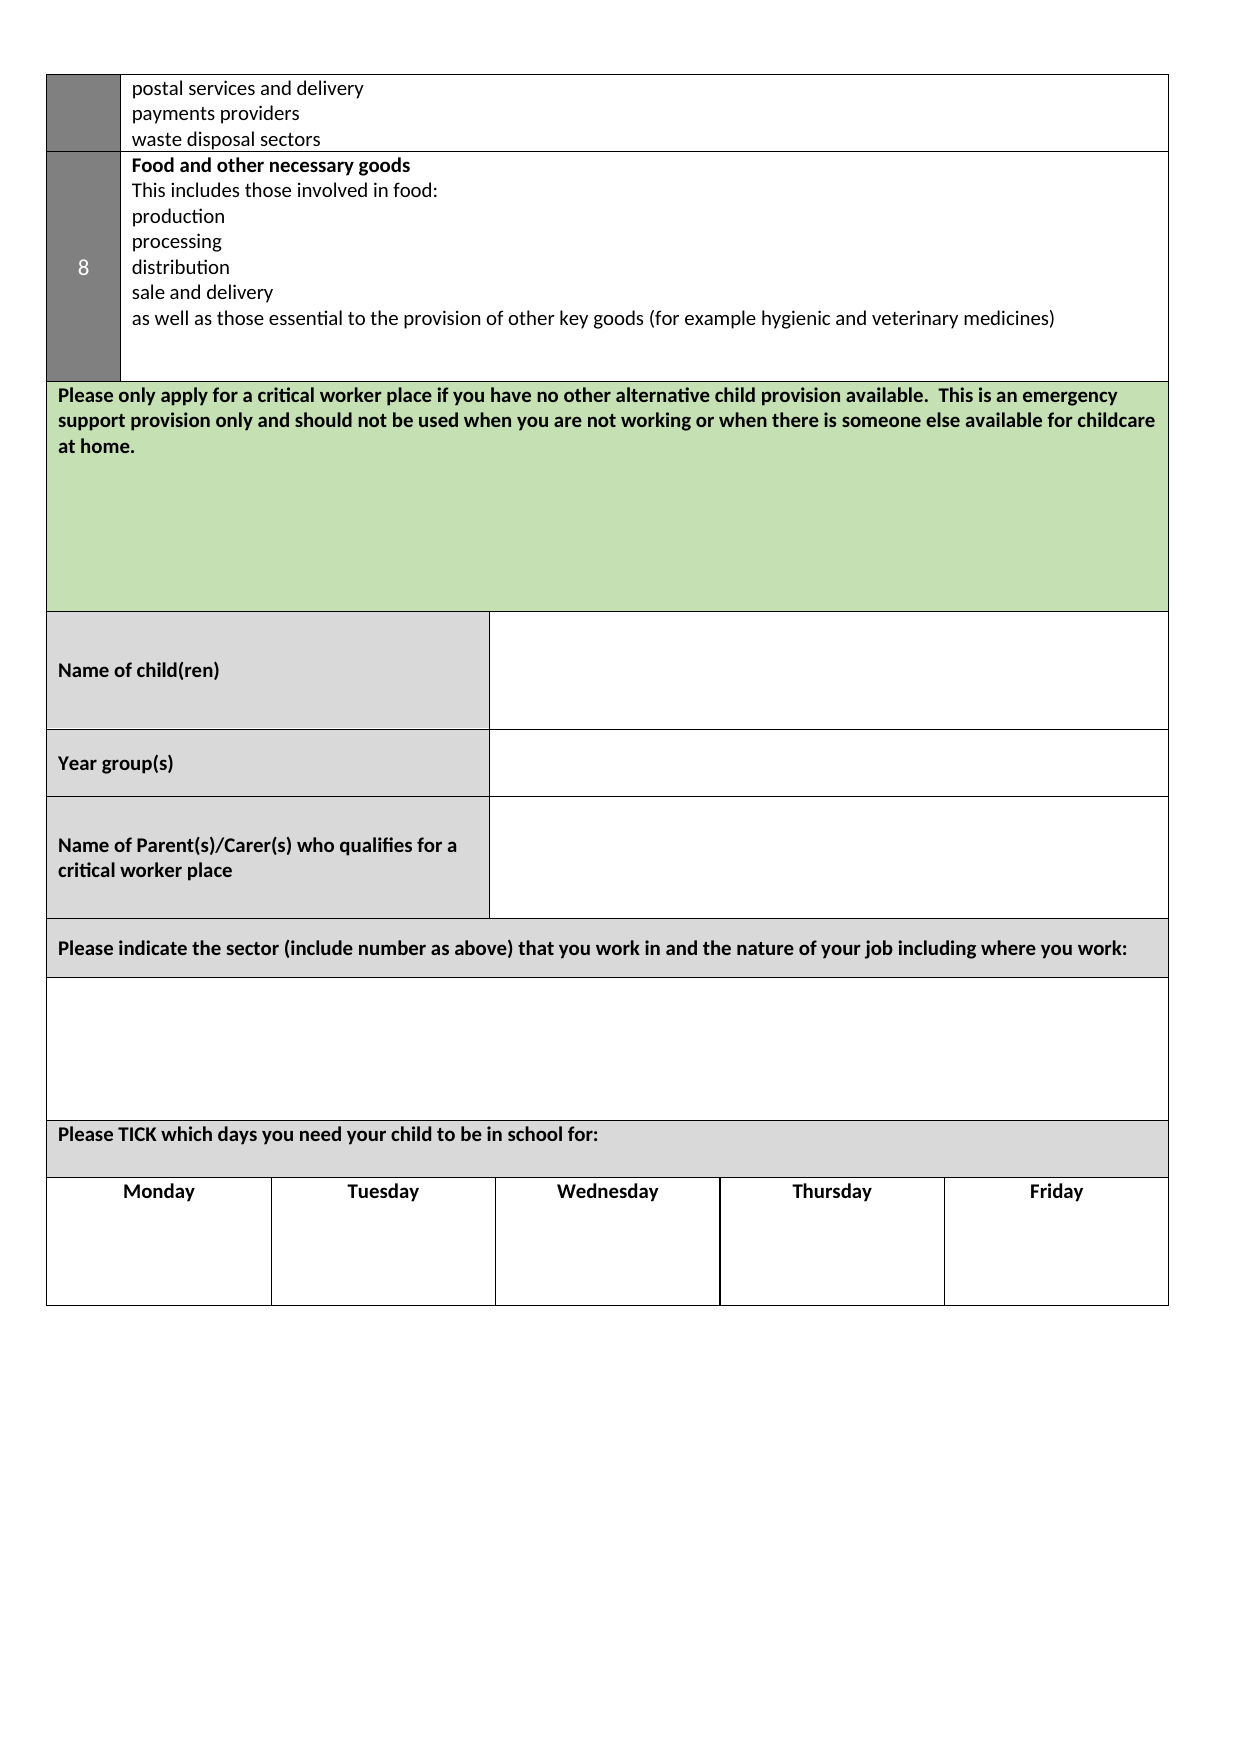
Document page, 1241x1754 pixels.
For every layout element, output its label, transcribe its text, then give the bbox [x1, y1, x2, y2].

table_cell [490, 797, 1168, 918]
table_cell Wednesday [496, 1178, 719, 1305]
table_cell Tuesday [272, 1178, 495, 1305]
table_cell Thursday [721, 1178, 944, 1305]
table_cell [121, 75, 1168, 151]
table_cell Monday [47, 1178, 271, 1305]
table_cell Name of Parent(s)/Carer(s) who qualifies for a critical worker place [47, 797, 489, 918]
table_cell 7 [47, 75, 120, 151]
table_cell [47, 978, 1168, 1120]
table_cell Please TICK which days you need your child to be in school for: [47, 1121, 1168, 1177]
table_cell [490, 612, 1168, 728]
table_cell Food and other necessary goods This includes those involved in food: production processing distribution sale and delivery as well as those essential to the provision of other key goods (for example hygienic and veterinary medicines) [121, 152, 1168, 381]
table_cell Year group(s) [47, 730, 489, 796]
table_cell Friday [945, 1178, 1168, 1305]
table_cell Name of child(ren) [47, 612, 489, 728]
table_cell 8 [47, 152, 120, 381]
table_cell Please indicate the sector (include number as above) that you work in and the nature of your job including where you work: [47, 919, 1168, 977]
table_cell [490, 730, 1168, 796]
table_cell Please only apply for a critical worker place if you have no other alternative child provision available. This is an emergency support provision only and should not be used when you are not working or when there is someone else available for childcare at home. [47, 382, 1168, 611]
